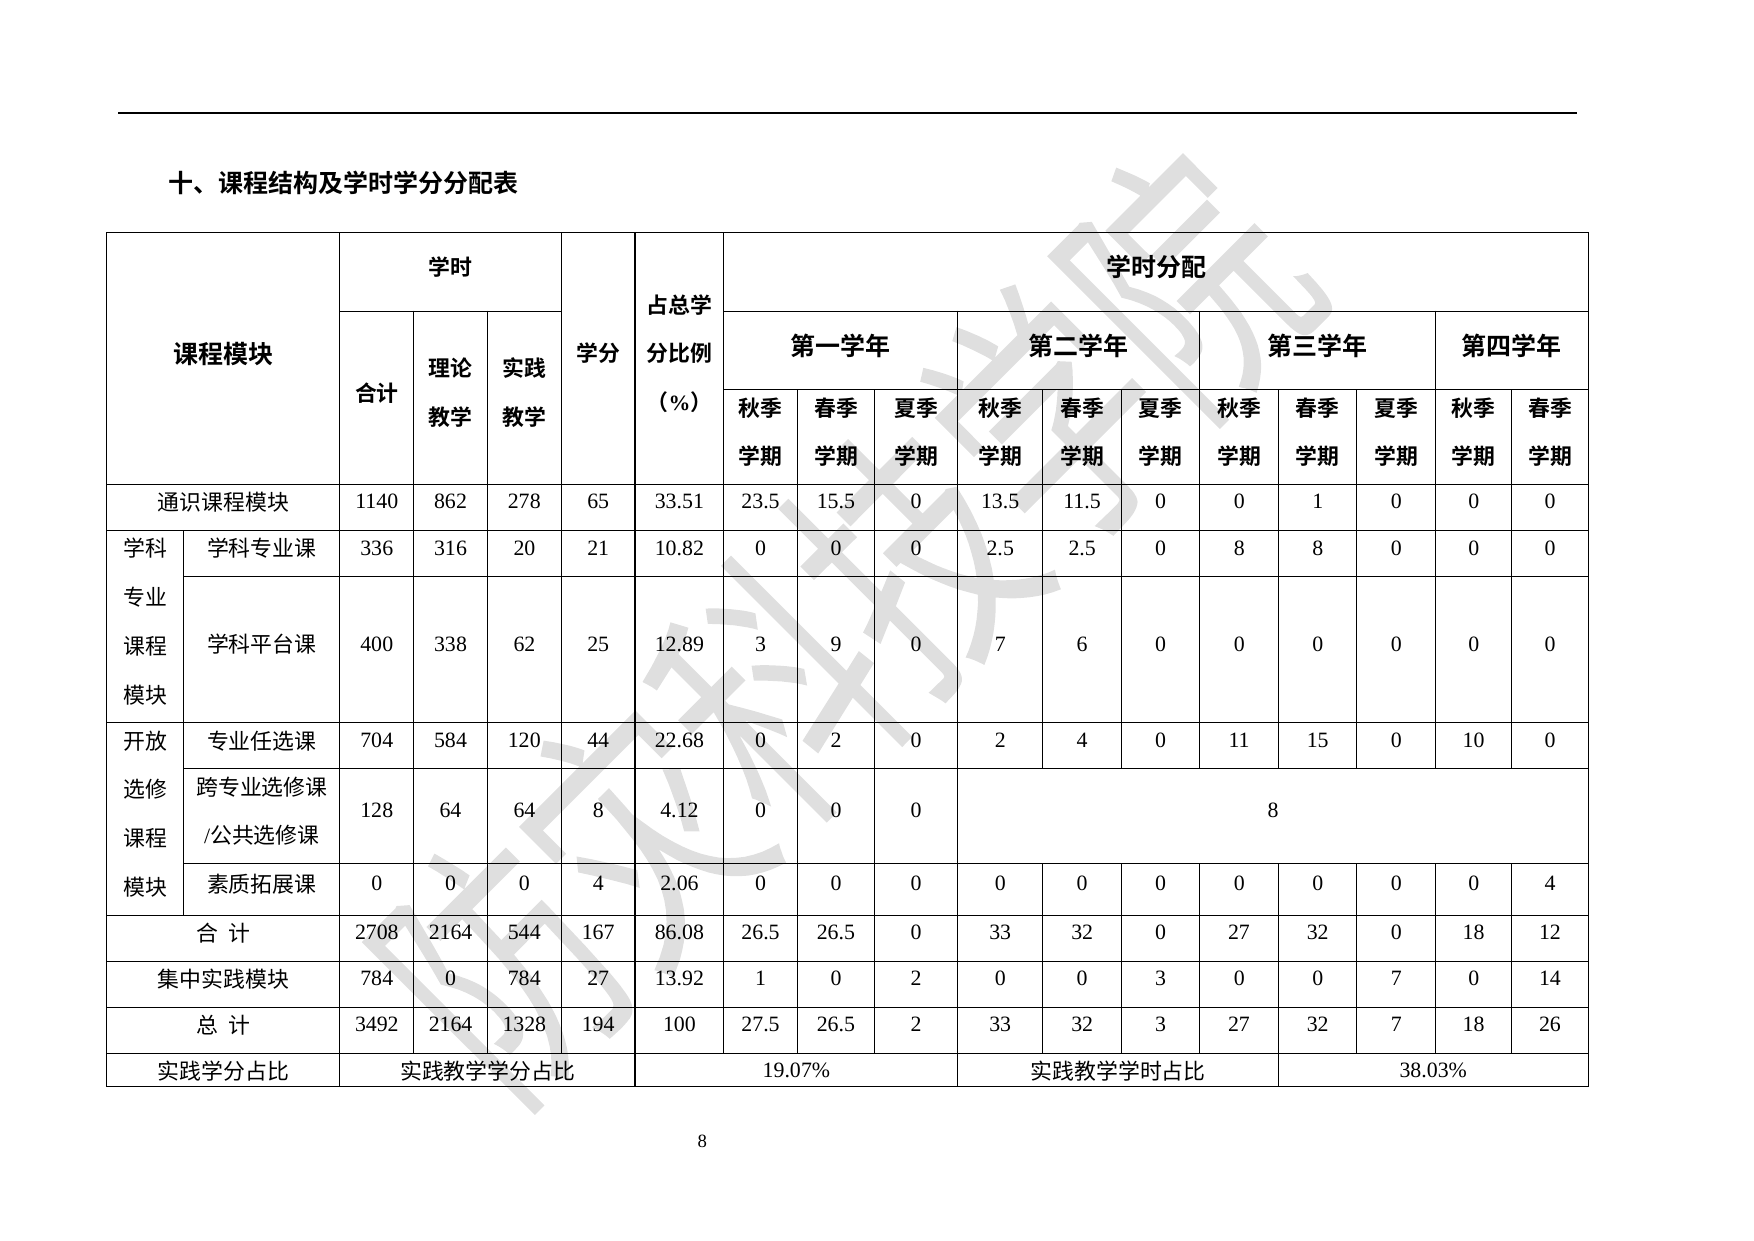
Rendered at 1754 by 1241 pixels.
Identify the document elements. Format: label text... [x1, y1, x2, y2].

table_cell 集中实践模块 [107, 962, 339, 1007]
table_cell 0 [1357, 916, 1435, 961]
table_cell 15.5 [798, 485, 874, 530]
table_cell 实践教学学分占比 [340, 1054, 634, 1086]
table_cell 0 [1122, 864, 1199, 914]
table_cell 0 [340, 864, 413, 914]
table_cell 4.12 [636, 769, 723, 863]
table_cell 夏季学期 [1122, 390, 1199, 484]
table_cell 0 [1512, 577, 1588, 722]
table_cell 实践教学 [488, 312, 561, 484]
table_cell 27 [1200, 916, 1278, 961]
table_cell 32 [1279, 1008, 1356, 1053]
table_cell 第四学年 [1436, 312, 1588, 389]
table_cell 338 [414, 577, 487, 722]
table_cell 8 [562, 769, 634, 863]
table_cell 春季学期 [1512, 390, 1588, 484]
table_cell 86.08 [636, 916, 723, 961]
table_cell 7 [1357, 1008, 1435, 1053]
table_cell 3 [1122, 962, 1199, 1007]
table_cell 65 [562, 485, 634, 530]
table_cell 26.5 [798, 1008, 874, 1053]
table_cell 0 [1436, 962, 1511, 1007]
table_cell 0 [1200, 485, 1278, 530]
table_cell 12 [1512, 916, 1588, 961]
table_cell 0 [798, 769, 874, 863]
table_cell 0 [798, 531, 874, 576]
table_cell 总 计 [107, 1008, 339, 1053]
table_cell 12.89 [636, 577, 723, 722]
table_cell 704 [340, 723, 413, 768]
table_cell 20 [488, 531, 561, 576]
table_cell 10.82 [636, 531, 723, 576]
table_cell 23.5 [724, 485, 797, 530]
table_cell 10 [1436, 723, 1511, 768]
table_cell 0 [1512, 723, 1588, 768]
table_cell 27.5 [724, 1008, 797, 1053]
table_cell 第二学年 [958, 312, 1199, 389]
table_cell 专业任选课 [184, 723, 339, 768]
table_cell 0 [1122, 485, 1199, 530]
table_cell 0 [1436, 485, 1511, 530]
table_cell 2 [875, 1008, 957, 1053]
table_cell 100 [636, 1008, 723, 1053]
text 十、课程结构及学时学分分配表 [118, 149, 1577, 214]
table_cell 4 [562, 864, 634, 914]
table_cell 合 计 [107, 916, 339, 961]
table_cell 0 [875, 723, 957, 768]
table_cell 0 [488, 864, 561, 914]
table_cell 26 [1512, 1008, 1588, 1053]
table_cell 32 [1279, 916, 1356, 961]
table_cell 0 [1436, 577, 1511, 722]
table_cell 22.68 [636, 723, 723, 768]
table_cell 862 [414, 485, 487, 530]
table_cell 0 [1512, 531, 1588, 576]
table_cell 2.5 [1043, 531, 1121, 576]
table_cell 0 [875, 577, 957, 722]
table_cell 3 [1122, 1008, 1199, 1053]
table_cell 2164 [414, 916, 487, 961]
table_cell 18 [1436, 1008, 1511, 1053]
table_header 课程模块 [107, 233, 339, 484]
table_cell 194 [562, 1008, 634, 1053]
table_cell 544 [488, 916, 561, 961]
table_cell 0 [724, 531, 797, 576]
table_cell 278 [488, 485, 561, 530]
table_cell 学科专业课 [184, 531, 339, 576]
table_cell 18 [1436, 916, 1511, 961]
table_cell 0 [798, 962, 874, 1007]
table_cell 0 [1122, 577, 1199, 722]
table_cell 1 [1279, 485, 1356, 530]
table_cell 1328 [488, 1008, 561, 1053]
table_cell 64 [488, 769, 561, 863]
table_cell 0 [1357, 485, 1435, 530]
table_cell 2 [798, 723, 874, 768]
table_cell 0 [724, 723, 797, 768]
table_header 占总学分比例（%） [636, 233, 723, 484]
table_cell 38.03% [1279, 1054, 1588, 1086]
table_cell 14 [1512, 962, 1588, 1007]
table_header 学分 [562, 233, 634, 484]
table_cell 62 [488, 577, 561, 722]
table_cell 584 [414, 723, 487, 768]
table_cell 秋季学期 [1436, 390, 1511, 484]
table_cell 4 [1512, 864, 1588, 914]
table_cell 秋季学期 [958, 390, 1042, 484]
table_cell 784 [488, 962, 561, 1007]
table_cell 0 [1122, 723, 1199, 768]
table_cell 316 [414, 531, 487, 576]
table_cell 167 [562, 916, 634, 961]
table_cell 7 [958, 577, 1042, 722]
table_cell 0 [1200, 577, 1278, 722]
table_cell 春季学期 [798, 390, 874, 484]
table_cell 0 [1436, 531, 1511, 576]
table_cell 0 [724, 864, 797, 914]
table_cell 21 [562, 531, 634, 576]
table_cell 0 [958, 962, 1042, 1007]
table_cell 0 [1043, 962, 1121, 1007]
table_cell 0 [414, 864, 487, 914]
table_cell 秋季学期 [724, 390, 797, 484]
table_cell 1140 [340, 485, 413, 530]
table_cell 2164 [414, 1008, 487, 1053]
table_cell 128 [340, 769, 413, 863]
table_cell 784 [340, 962, 413, 1007]
table_cell 11.5 [1043, 485, 1121, 530]
table_cell 0 [1043, 864, 1121, 914]
table_cell 13.5 [958, 485, 1042, 530]
table_cell 26.5 [798, 916, 874, 961]
table_cell 0 [1436, 864, 1511, 914]
table_cell 4 [1043, 723, 1121, 768]
table_cell 26.5 [724, 916, 797, 961]
table_cell 实践学分占比 [107, 1054, 339, 1086]
table_cell 0 [1279, 962, 1356, 1007]
table_cell 336 [340, 531, 413, 576]
table_cell 8 [1200, 531, 1278, 576]
table_cell 1 [724, 962, 797, 1007]
table_cell 120 [488, 723, 561, 768]
table_cell 0 [724, 769, 797, 863]
table_cell 0 [875, 769, 957, 863]
table_cell 第三学年 [1200, 312, 1435, 389]
table_header 学时分配 [724, 233, 1588, 311]
table_cell 开放选修课程模块 [107, 723, 183, 914]
table_cell 27 [1200, 1008, 1278, 1053]
table_cell 0 [1512, 485, 1588, 530]
table_cell 33.51 [636, 485, 723, 530]
table_header 学时 [340, 233, 561, 311]
table_cell 通识课程模块 [107, 485, 339, 530]
table_cell 0 [958, 864, 1042, 914]
table_cell 2.06 [636, 864, 723, 914]
table_cell 64 [414, 769, 487, 863]
table_cell 3 [724, 577, 797, 722]
table_cell 理论教学 [414, 312, 487, 484]
table_cell 15 [1279, 723, 1356, 768]
table_cell 0 [1200, 962, 1278, 1007]
table_cell 秋季学期 [1200, 390, 1278, 484]
table_cell 8 [1279, 531, 1356, 576]
table_cell 学科专业课程模块 [107, 531, 183, 722]
table_cell 跨专业选修课/公共选修课 [184, 769, 339, 863]
table_cell 44 [562, 723, 634, 768]
table_cell 0 [875, 485, 957, 530]
table_cell 春季学期 [1043, 390, 1121, 484]
table_cell 0 [1122, 531, 1199, 576]
table_cell 9 [798, 577, 874, 722]
table_cell 13.92 [636, 962, 723, 1007]
table_cell 400 [340, 577, 413, 722]
table_cell 0 [1357, 531, 1435, 576]
table_cell 6 [1043, 577, 1121, 722]
table_cell 0 [1122, 916, 1199, 961]
table_cell 0 [1357, 864, 1435, 914]
table_cell 32 [1043, 1008, 1121, 1053]
table_cell 32 [1043, 916, 1121, 961]
table_cell 0 [1279, 577, 1356, 722]
table_cell 25 [562, 577, 634, 722]
table_cell 3492 [340, 1008, 413, 1053]
table_cell 素质拓展课 [184, 864, 339, 914]
table_cell 春季学期 [1279, 390, 1356, 484]
table_cell 学科平台课 [184, 577, 339, 722]
table_cell 19.07% [636, 1054, 957, 1086]
table_cell 8 [958, 769, 1588, 863]
table_cell 0 [1357, 723, 1435, 768]
table_cell 0 [1279, 864, 1356, 914]
table_cell 7 [1357, 962, 1435, 1007]
table_cell 27 [562, 962, 634, 1007]
table_cell 0 [798, 864, 874, 914]
table_cell 0 [1357, 577, 1435, 722]
table_cell 0 [875, 531, 957, 576]
table_cell 33 [958, 916, 1042, 961]
table_cell 夏季学期 [875, 390, 957, 484]
table_cell 0 [875, 864, 957, 914]
table_cell 2708 [340, 916, 413, 961]
table_cell 第一学年 [724, 312, 957, 389]
table_cell 0 [414, 962, 487, 1007]
table_cell 0 [875, 916, 957, 961]
table_cell 2.5 [958, 531, 1042, 576]
table_cell 33 [958, 1008, 1042, 1053]
table_cell 2 [958, 723, 1042, 768]
table_cell 实践教学学时占比 [958, 1054, 1278, 1086]
table_cell 0 [1200, 864, 1278, 914]
table_cell 2 [875, 962, 957, 1007]
table_cell 11 [1200, 723, 1278, 768]
table_cell 合计 [340, 312, 413, 484]
table_cell 夏季学期 [1357, 390, 1435, 484]
